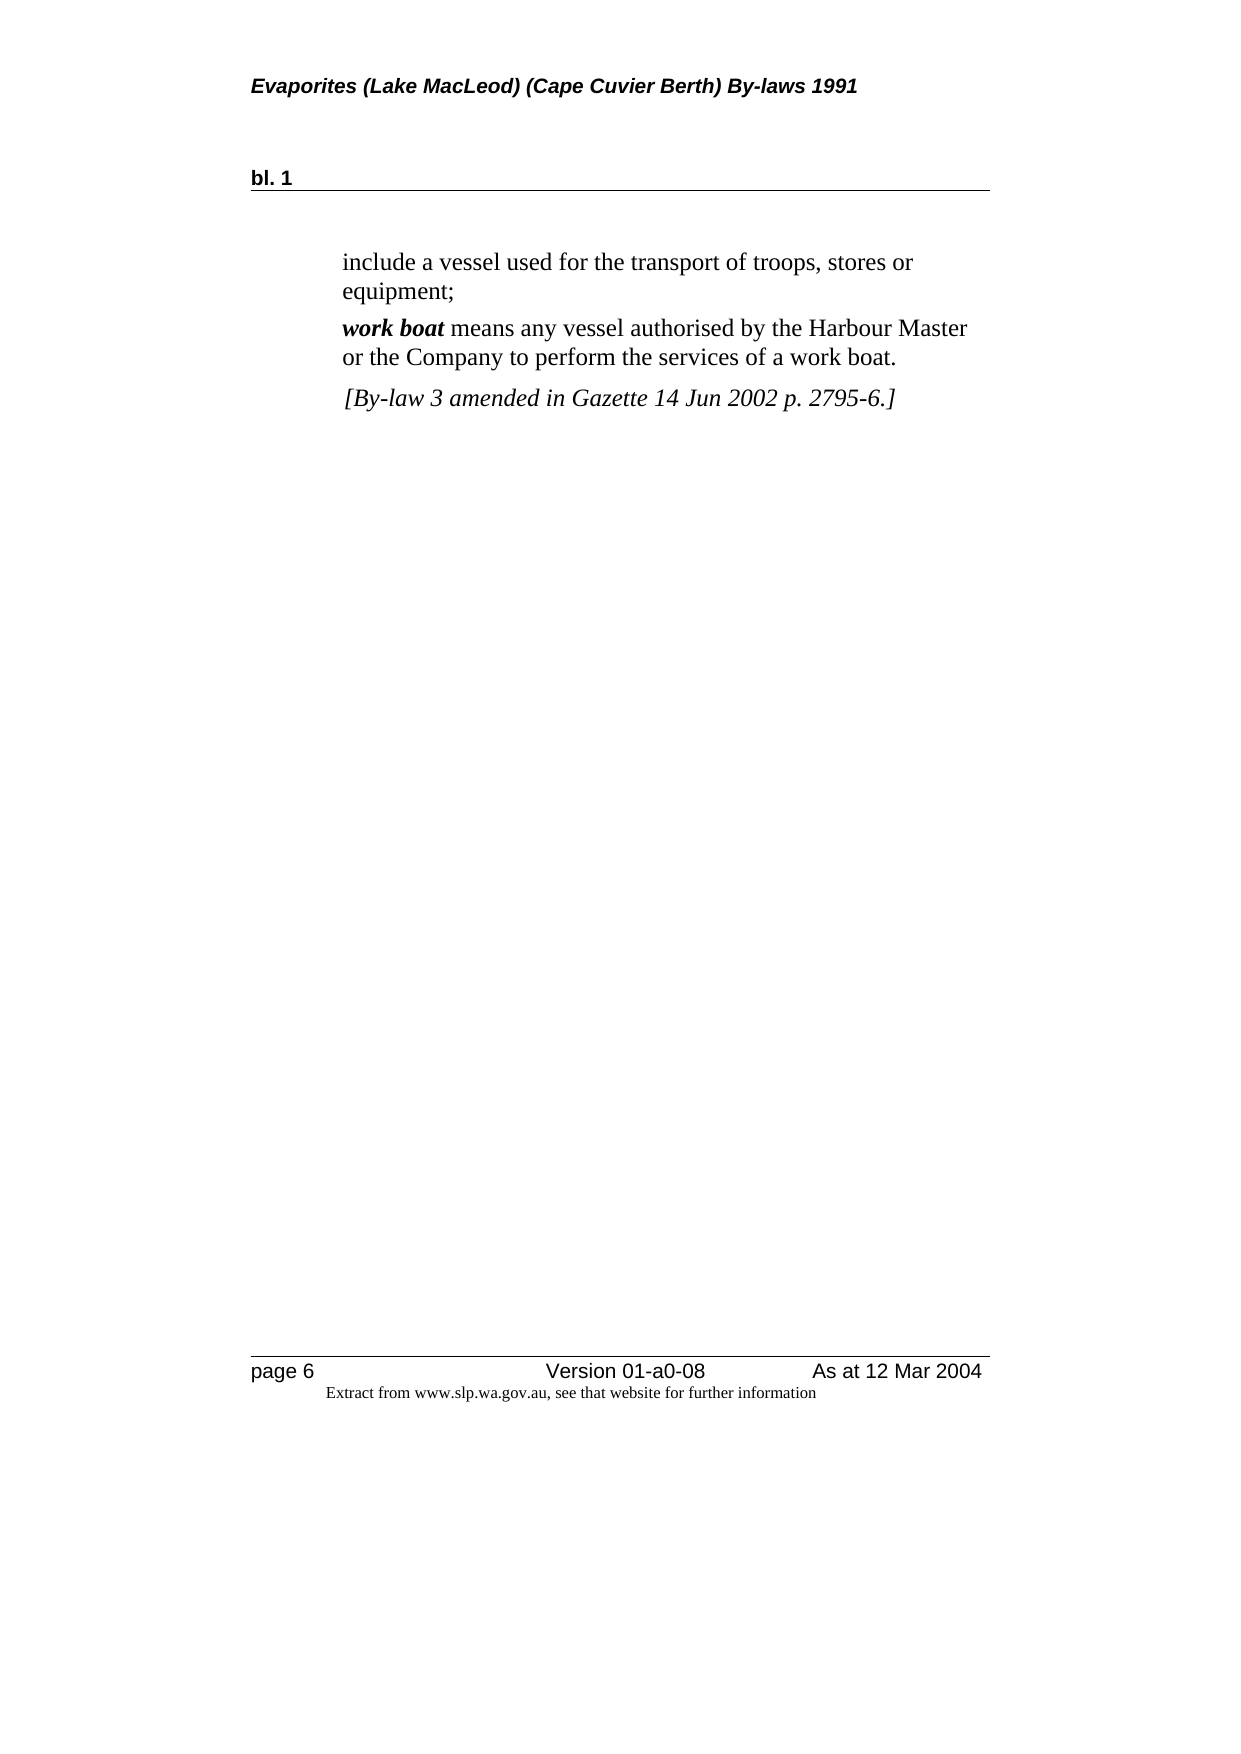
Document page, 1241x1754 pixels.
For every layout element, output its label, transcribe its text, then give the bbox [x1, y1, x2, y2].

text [251, 247, 990, 305]
text [By-law 3 amended in Gazette 14 Jun 2002 p. 2795-6.] [251, 383, 990, 412]
text work boat means any vessel authorised by the Harbour Master or the Company to perform the services of a work boat. [251, 313, 990, 371]
